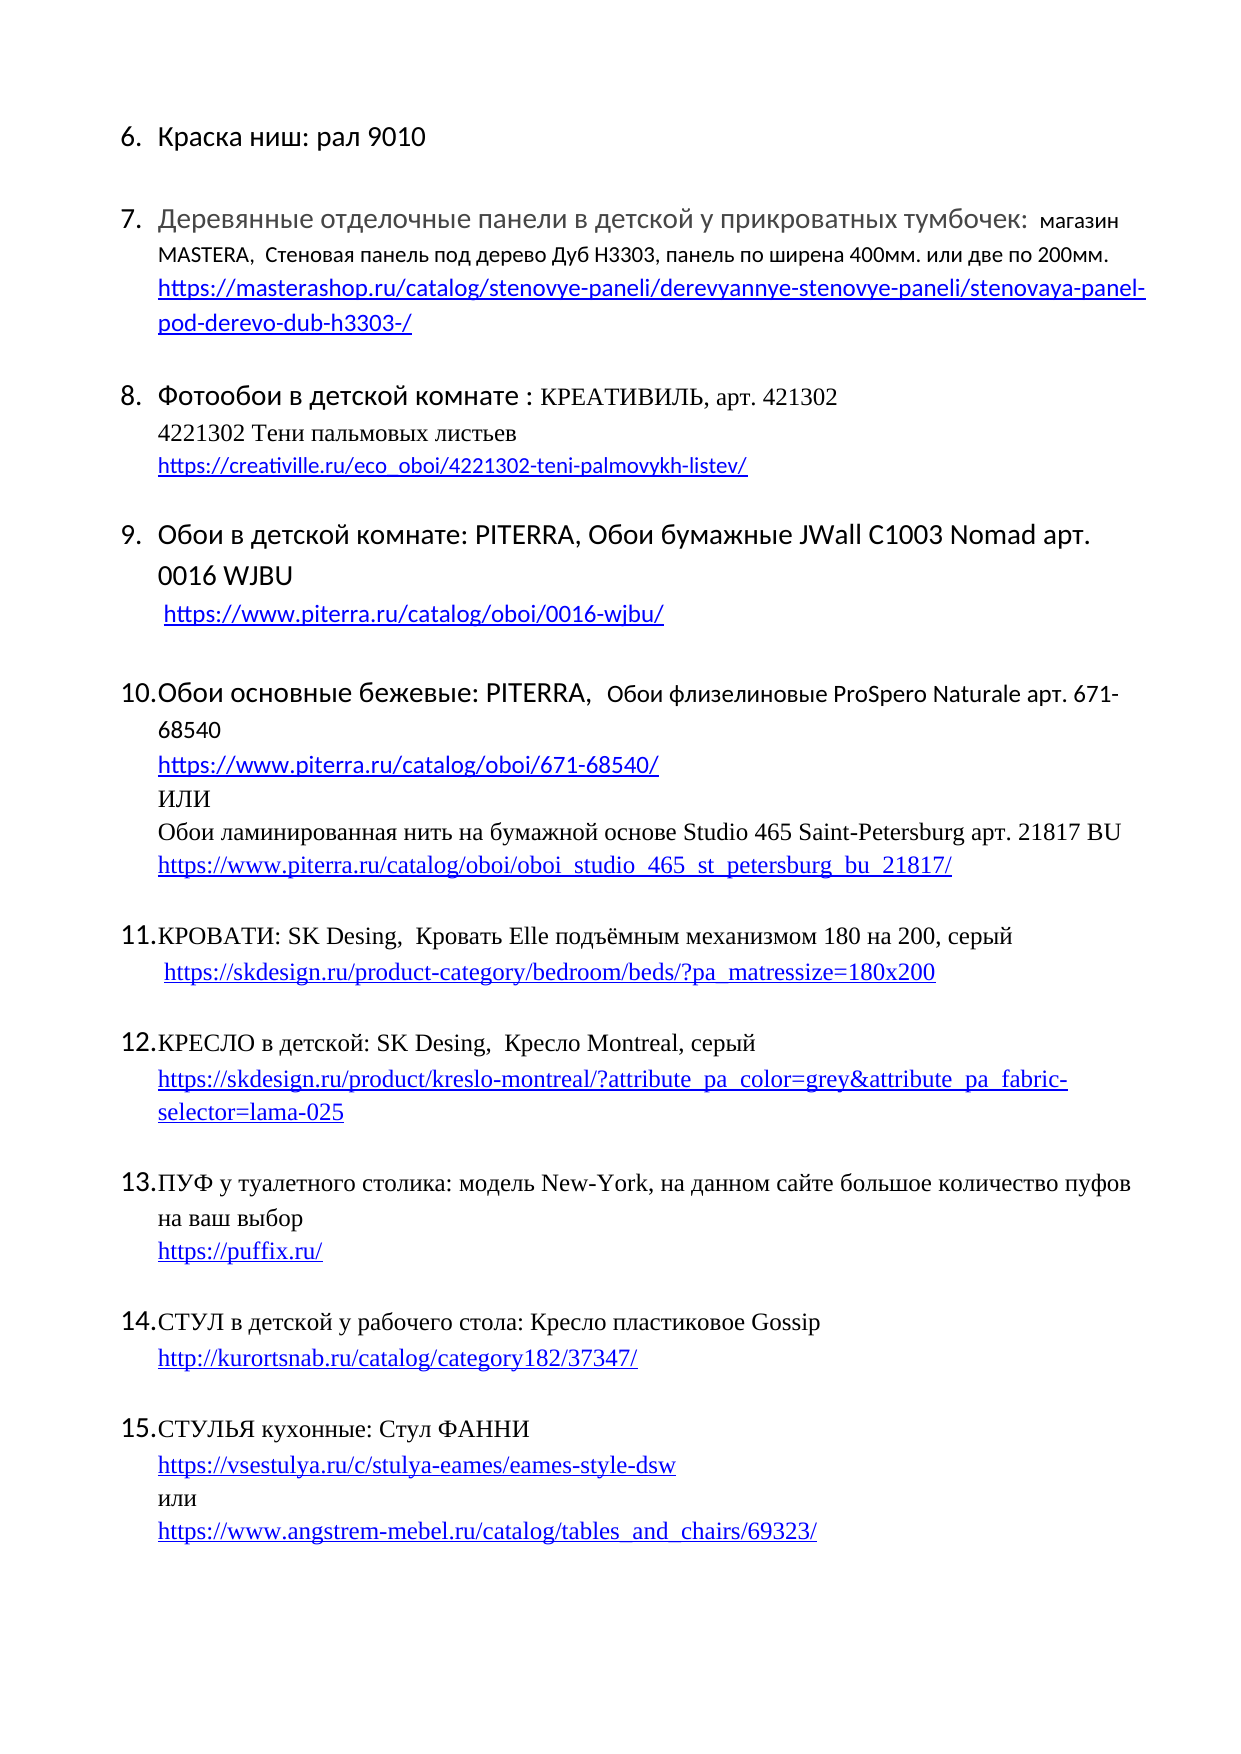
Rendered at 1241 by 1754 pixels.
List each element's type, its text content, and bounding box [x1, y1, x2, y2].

list http://kurortsnab.ru/catalog/category182/37347/ [158, 1343, 1152, 1372]
list КРЕСЛО в детской: SK Desing, Кресло Montreal, серый [120, 1023, 1152, 1059]
list https://puffix.ru/ [158, 1236, 1152, 1265]
list КРОВАТИ: SK Desing, Кровать Elle подъёмным механизмом 180 на 200, серый [120, 916, 1152, 952]
list https://vsestulya.ru/c/stulya-eames/eames-style-dsw [158, 1450, 1152, 1479]
list Обои ламинированная нить на бумажной основе Studio 465 Saint-Petersburg арт. 21817 BU [158, 817, 1152, 846]
list https://www.piterra.ru/catalog/oboi/671-68540/ [158, 749, 1152, 779]
list https://www.angstrem-mebel.ru/catalog/tables_and_chairs/69323/ [158, 1516, 1152, 1545]
list https://skdesign.ru/product-category/bedroom/beds/?pa_matressize=180x200 [158, 957, 1152, 986]
list СТУЛЬЯ кухонные: Стул ФАННИ [120, 1409, 1152, 1445]
list Обои основные бежевые: PITERRA, Обои флизелиновые ProSpero Naturale арт. 671-68540 [120, 674, 1152, 744]
list https://creativille.ru/eco_oboi/4221302-teni-palmovykh-listev/ [158, 451, 1152, 479]
list или [158, 1483, 1152, 1512]
list 4221302 Тени пальмовых листьев [158, 418, 1152, 447]
list Деревянные отделочные панели в детской у прикроватных тумбочек: магазин MASTERA, Стеновая панель под дерево Дуб H3303, панель по ширена 400мм. или две по 200мм. [120, 200, 1152, 268]
list Обои в детской комнате: PITERRA, Обои бумажные JWall C1003 Nomad арт. 0016 WJBU [120, 516, 1152, 593]
list СТУЛ в детской у рабочего стола: Кресло пластиковое Gossip [120, 1302, 1152, 1338]
list https://www.piterra.ru/catalog/oboi/0016-wjbu/ [158, 598, 1152, 628]
list https://masterashop.ru/catalog/stenovye-paneli/derevyannye-stenovye-paneli/stenovaya-panel-pod-derevo-dub-h3303-/ [158, 272, 1152, 337]
list https://www.piterra.ru/catalog/oboi/oboi_studio_465_st_petersburg_bu_21817/ [158, 850, 1152, 879]
list ИЛИ [158, 784, 1152, 813]
list Краска ниш: рал 9010 [120, 118, 1152, 154]
list https://skdesign.ru/product/kreslo-montreal/?attribute_pa_color=grey&attribute_pa_fabric-selector=lama-025 [158, 1064, 1152, 1126]
list ПУФ у туалетного столика: модель New-York, на данном сайте большое количество пуфов на ваш выбор [120, 1163, 1152, 1232]
list Фотообои в детской комнате : КРЕАТИВИЛЬ, арт. 421302 [120, 377, 1152, 413]
